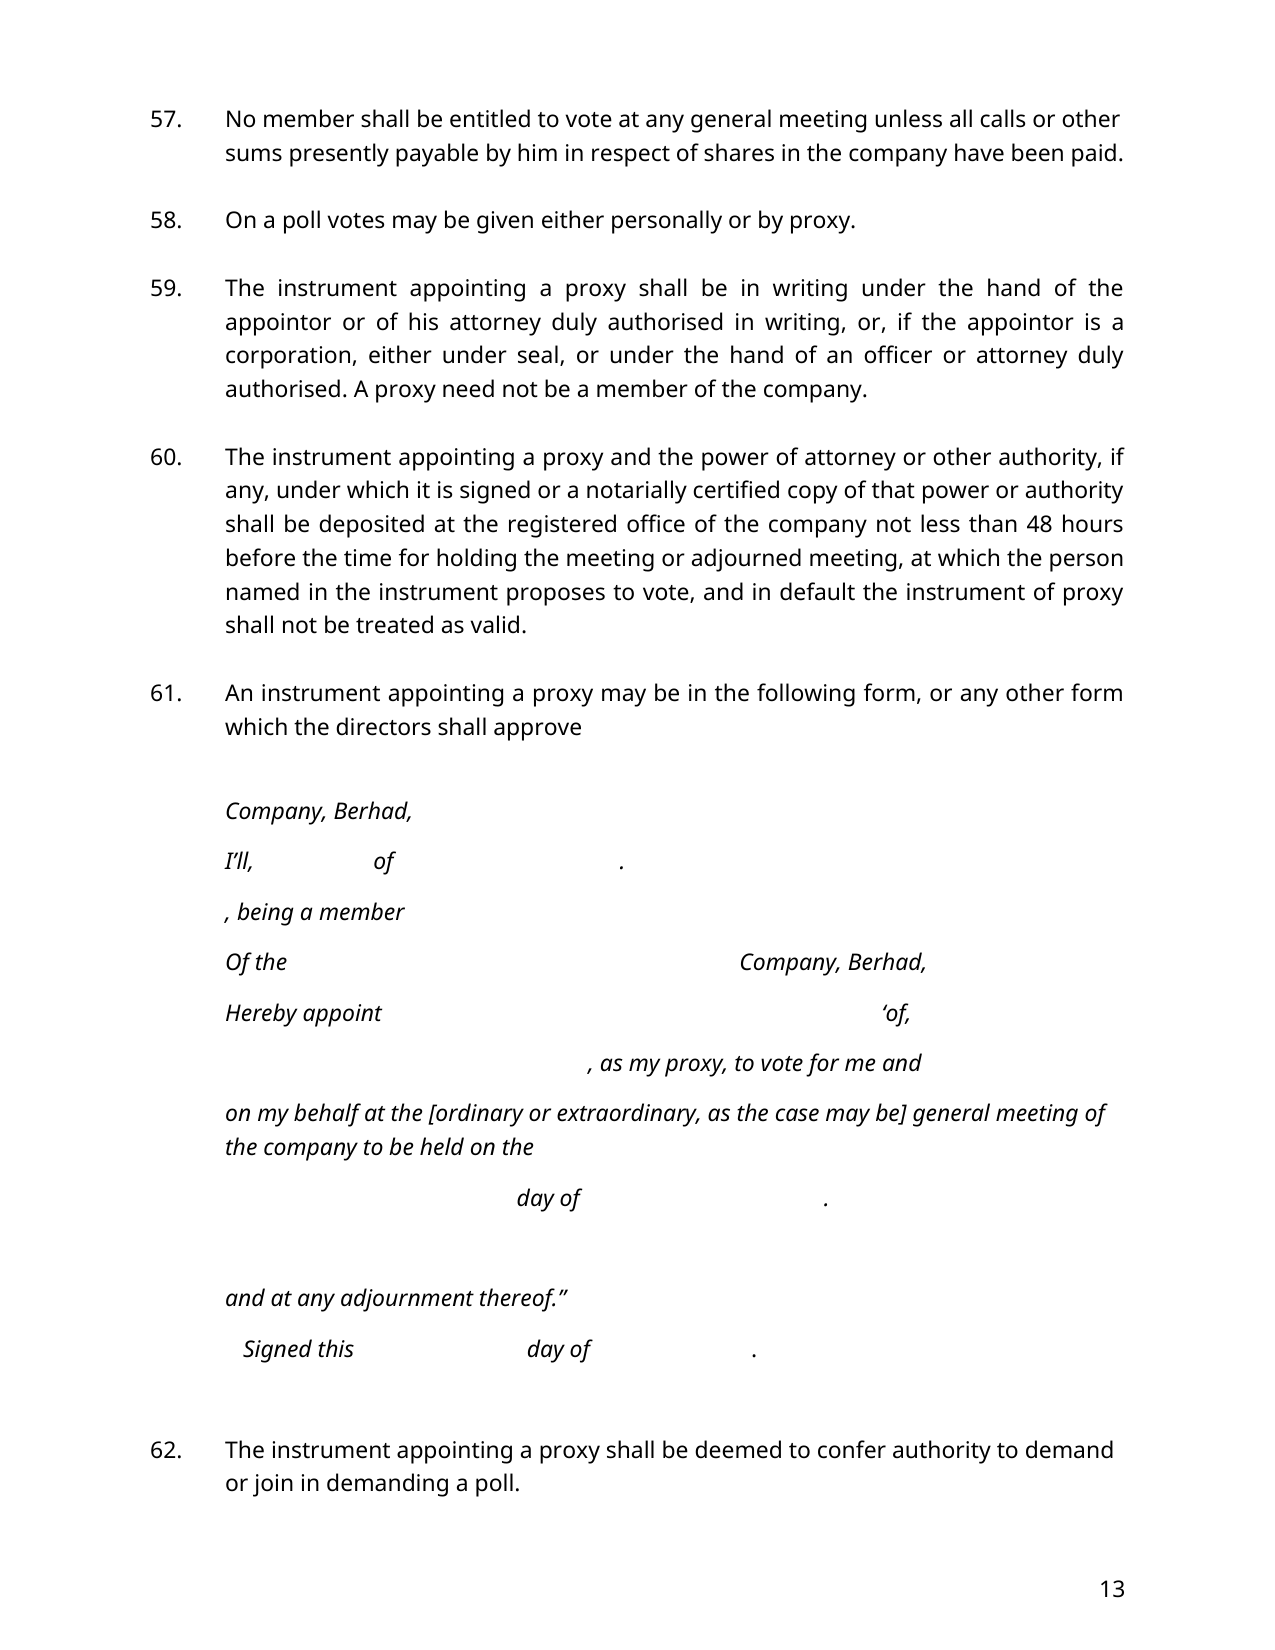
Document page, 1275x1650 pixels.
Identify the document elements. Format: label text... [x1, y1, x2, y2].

list An instrument appointing a proxy may be in the following form, or any other form which the directors shall approve [150, 677, 1125, 742]
text , as my proxy, to vote for me and [225, 1047, 1125, 1078]
text I’ll, of . [225, 845, 1125, 876]
list The instrument appointing a proxy shall be in writing under the hand of the appointor or of his attorney duly authorised in writing, or, if the appointor is a corporation, either under seal, or under the hand of an officer or attorney duly authorised. A proxy need not be a member of the company. [150, 272, 1125, 404]
text Company, Berhad, [225, 795, 1125, 826]
text Hereby appoint ‘of, [225, 996, 1125, 1028]
text Of the Company, Berhad, [225, 946, 1125, 977]
list On a poll votes may be given either personally or by proxy. [150, 204, 1125, 236]
text on my behalf at the [ordinary or extraordinary, as the case may be] general meeting of the company to be held on the [225, 1097, 1125, 1162]
list The instrument appointing a proxy and the power of attorney or other authority, if any, under which it is signed or a notarially certified copy of that power or authority shall be deposited at the registered office of the company not less than 48 hours before the time for holding the meeting or adjourned meeting, at which the person named in the instrument proposes to vote, and in default the instrument of proxy shall not be treated as valid. [150, 441, 1125, 641]
list No member shall be entitled to vote at any general meeting unless all calls or other sums presently payable by him in respect of shares in the company have been paid. [150, 103, 1125, 168]
list The instrument appointing a proxy shall be deemed to confer authority to demand or join in demanding a poll. [150, 1433, 1125, 1498]
text day of . [225, 1181, 1125, 1213]
text Signed this day of . [225, 1333, 1125, 1364]
text and at any adjournment thereof.” [225, 1282, 1125, 1313]
text , being a member [225, 896, 1125, 927]
